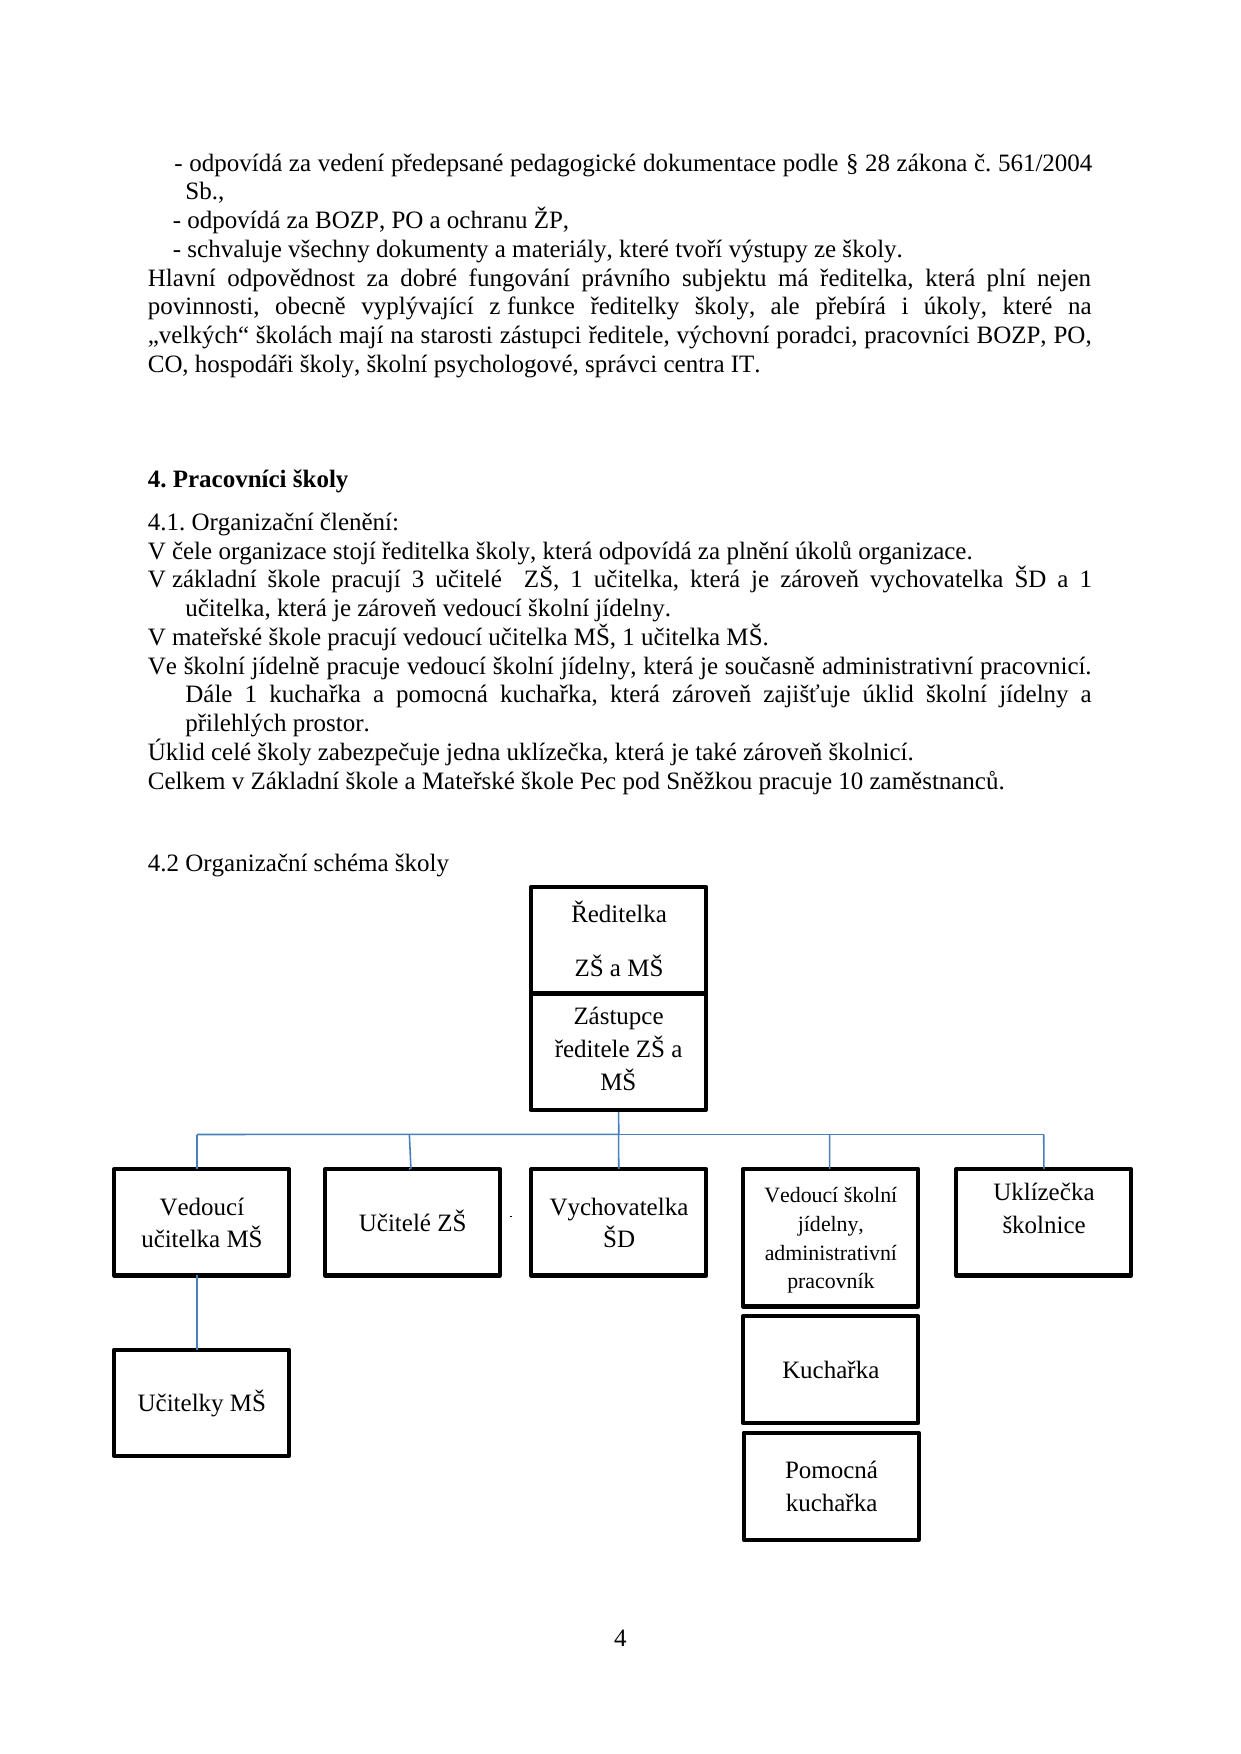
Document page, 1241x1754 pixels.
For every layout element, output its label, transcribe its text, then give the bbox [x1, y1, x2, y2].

text V základní škole pracují 3 učitelé ZŠ, 1 učitelka, která je zároveň vychovatelka ŠD a 1 učitelka, která je zároveň vedoucí školní jídelny. [148, 564, 1093, 622]
text - schvaluje všechny dokumenty a materiály, které tvoří výstupy ze školy. [148, 234, 1093, 263]
text 4.1. Organizační členění: [148, 507, 1093, 536]
text - odpovídá za vedení předepsané pedagogické dokumentace podle § 28 zákona č. 561/2004 Sb., [148, 148, 1093, 205]
text 4. Pracovníci školy [148, 464, 1093, 493]
text Ve školní jídelně pracuje vedoucí školní jídelny, která je současně administrativní pracovnicí. Dále 1 kuchařka a pomocná kuchařka, která zároveň zajišťuje úklid školní jídelny a přilehlých prostor. [148, 651, 1093, 737]
text V čele organizace stojí ředitelka školy, která odpovídá za plnění úkolů organizace. [148, 536, 1093, 564]
text 4.2 Organizační schéma školy [148, 848, 1093, 877]
text - odpovídá za BOZP, PO a ochranu ŽP, [148, 205, 1093, 234]
text V mateřské škole pracují vedoucí učitelka MŠ, 1 učitelka MŠ. [148, 622, 1093, 651]
text Celkem v Základní škole a Mateřské škole Pec pod Sněžkou pracuje 10 zaměstnanců. [148, 766, 1093, 794]
text Úklid celé školy zabezpečuje jedna uklízečka, která je také zároveň školnicí. [148, 737, 1093, 766]
text Hlavní odpovědnost za dobré fungování právního subjektu má ředitelka, která plní nejen povinnosti, obecně vyplývající z funkce ředitelky školy, ale přebírá i úkoly, které na „velkých“ školách mají na starosti zástupci ředitele, výchovní poradci, pracovníci BOZP, PO, CO, hospodáři školy, školní psychologové, správci centra IT. [148, 263, 1093, 378]
